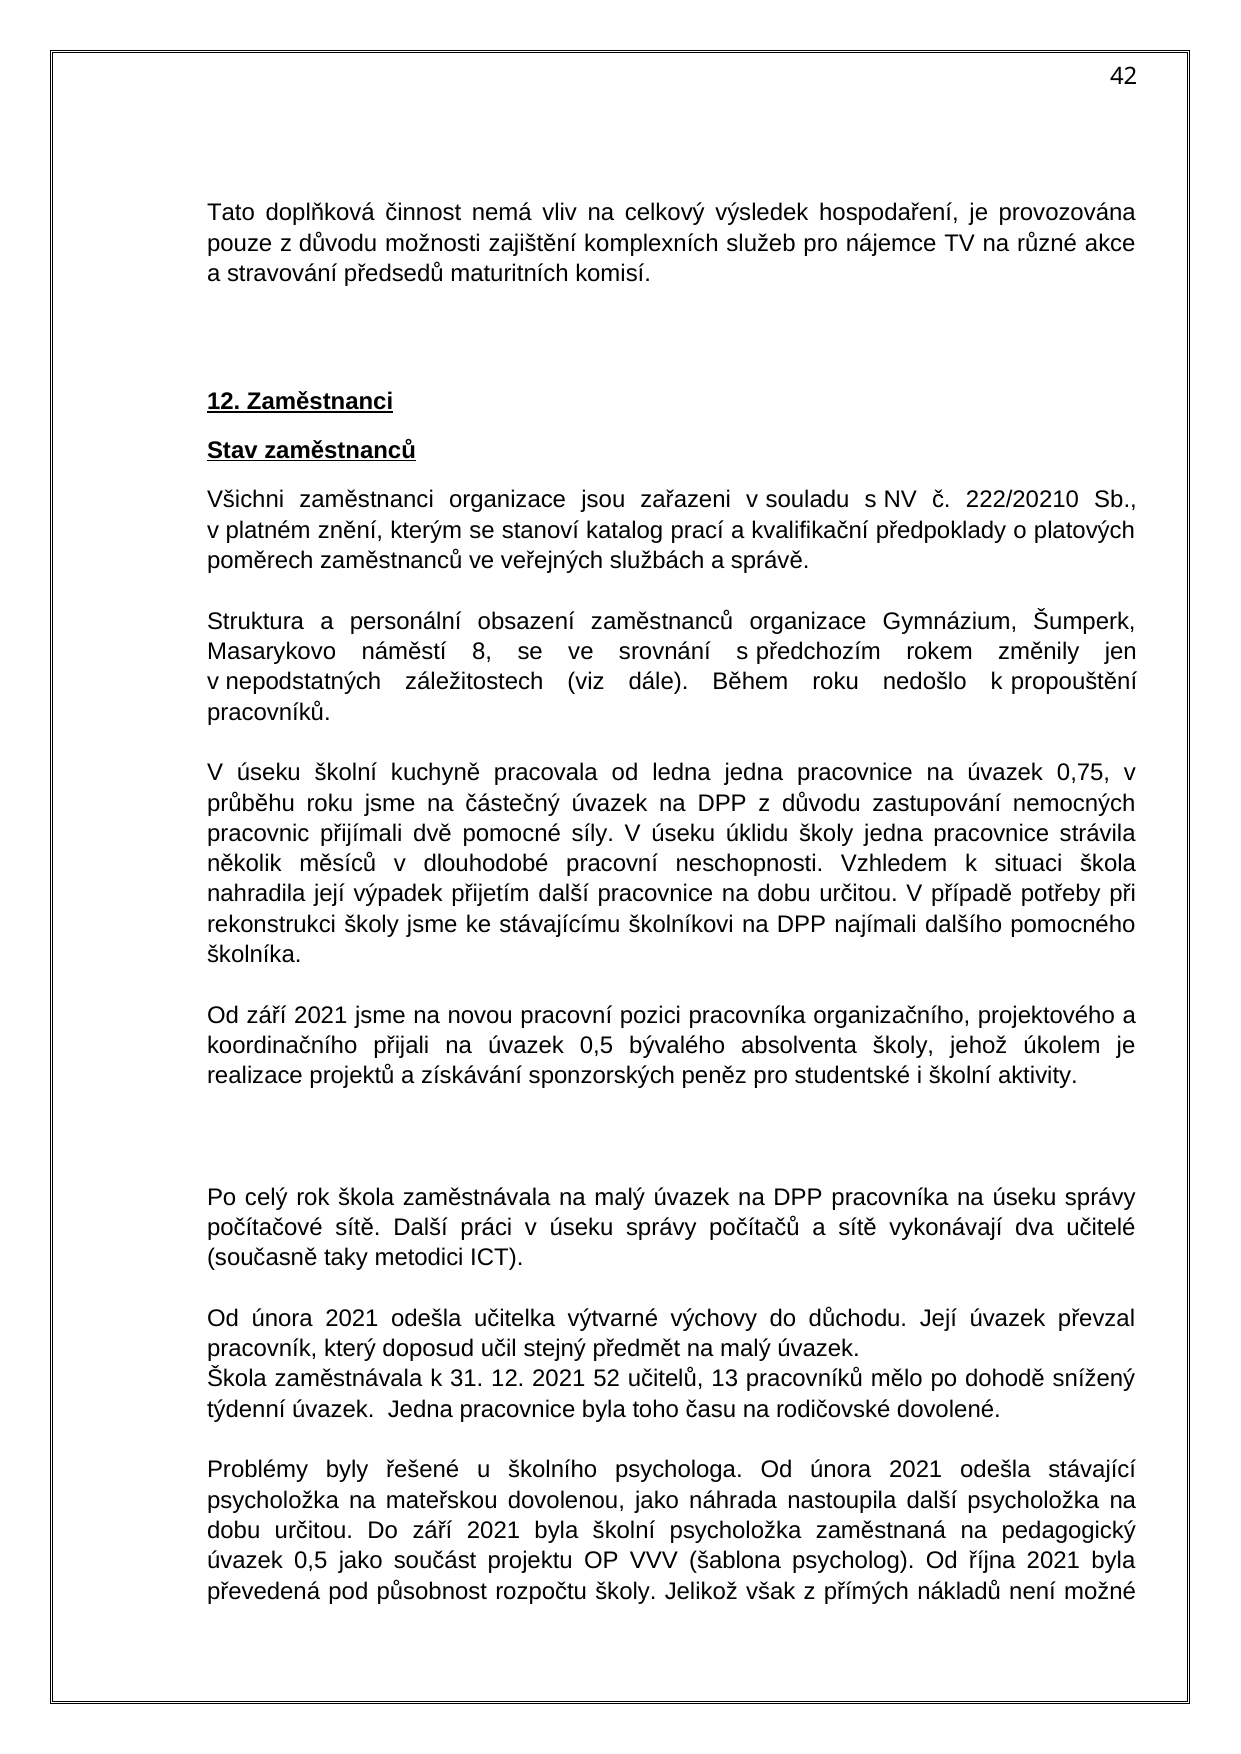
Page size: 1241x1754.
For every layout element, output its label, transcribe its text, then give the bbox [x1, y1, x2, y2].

text Stav zaměstnanců [207, 436, 1137, 464]
text Od září 2021 jsme na novou pracovní pozici pracovníka organizačního, projektového a koordinačního přijali na úvazek 0,5 bývalého absolventa školy, jehož úkolem je realizace projektů a získávání sponzorských peněz pro studentské i školní aktivity. [207, 1001, 1137, 1089]
text Po celý rok škola zaměstnávala na malý úvazek na DPP pracovníka na úseku správy počítačové sítě. Další práci v úseku správy počítačů a sítě vykonávají dva učitelé (současně taky metodici ICT). [207, 1182, 1137, 1271]
text Všichni zaměstnanci organizace jsou zařazeni v souladu s NV č. 222/20210 Sb., v platném znění, kterým se stanoví katalog prací a kvalifikační předpoklady o platových poměrech zaměstnanců ve veřejných službách a správě. [207, 485, 1137, 573]
text 12. Zaměstnanci [207, 387, 1137, 415]
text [207, 1455, 1137, 1604]
text Škola zaměstnávala k 31. 12. 2021 52 učitelů, 13 pracovníků mělo po dohodě snížený týdenní úvazek. Jedna pracovnice byla toho času na rodičovské dovolené. [207, 1364, 1137, 1422]
text V úseku školní kuchyně pracovala od ledna jedna pracovnice na úvazek 0,75, v průběhu roku jsme na částečný úvazek na DPP z důvodu zastupování nemocných pracovnic přijímali dvě pomocné síly. V úseku úklidu školy jedna pracovnice strávila několik měsíců v dlouhodobé pracovní neschopnosti. Vzhledem k situaci škola nahradila její výpadek přijetím další pracovnice na dobu určitou. V případě potřeby při rekonstrukci školy jsme ke stávajícímu školníkovi na DPP najímali dalšího pomocného školníka. [207, 758, 1137, 968]
text Od února 2021 odešla učitelka výtvarné výchovy do důchodu. Její úvazek převzal pracovník, který doposud učil stejný předmět na malý úvazek. [207, 1304, 1137, 1362]
text Struktura a personální obsazení zaměstnanců organizace Gymnázium, Šumperk, Masarykovo náměstí 8, se ve srovnání s předchozím rokem změnily jen v nepodstatných záležitostech (viz dále). Během roku nedošlo k propouštění pracovníků. [207, 607, 1137, 725]
text Tato doplňková činnost nemá vliv na celkový výsledek hospodaření, je provozována pouze z důvodu možnosti zajištění komplexních služeb pro nájemce TV na různé akce a stravování předsedů maturitních komisí. [207, 198, 1137, 286]
